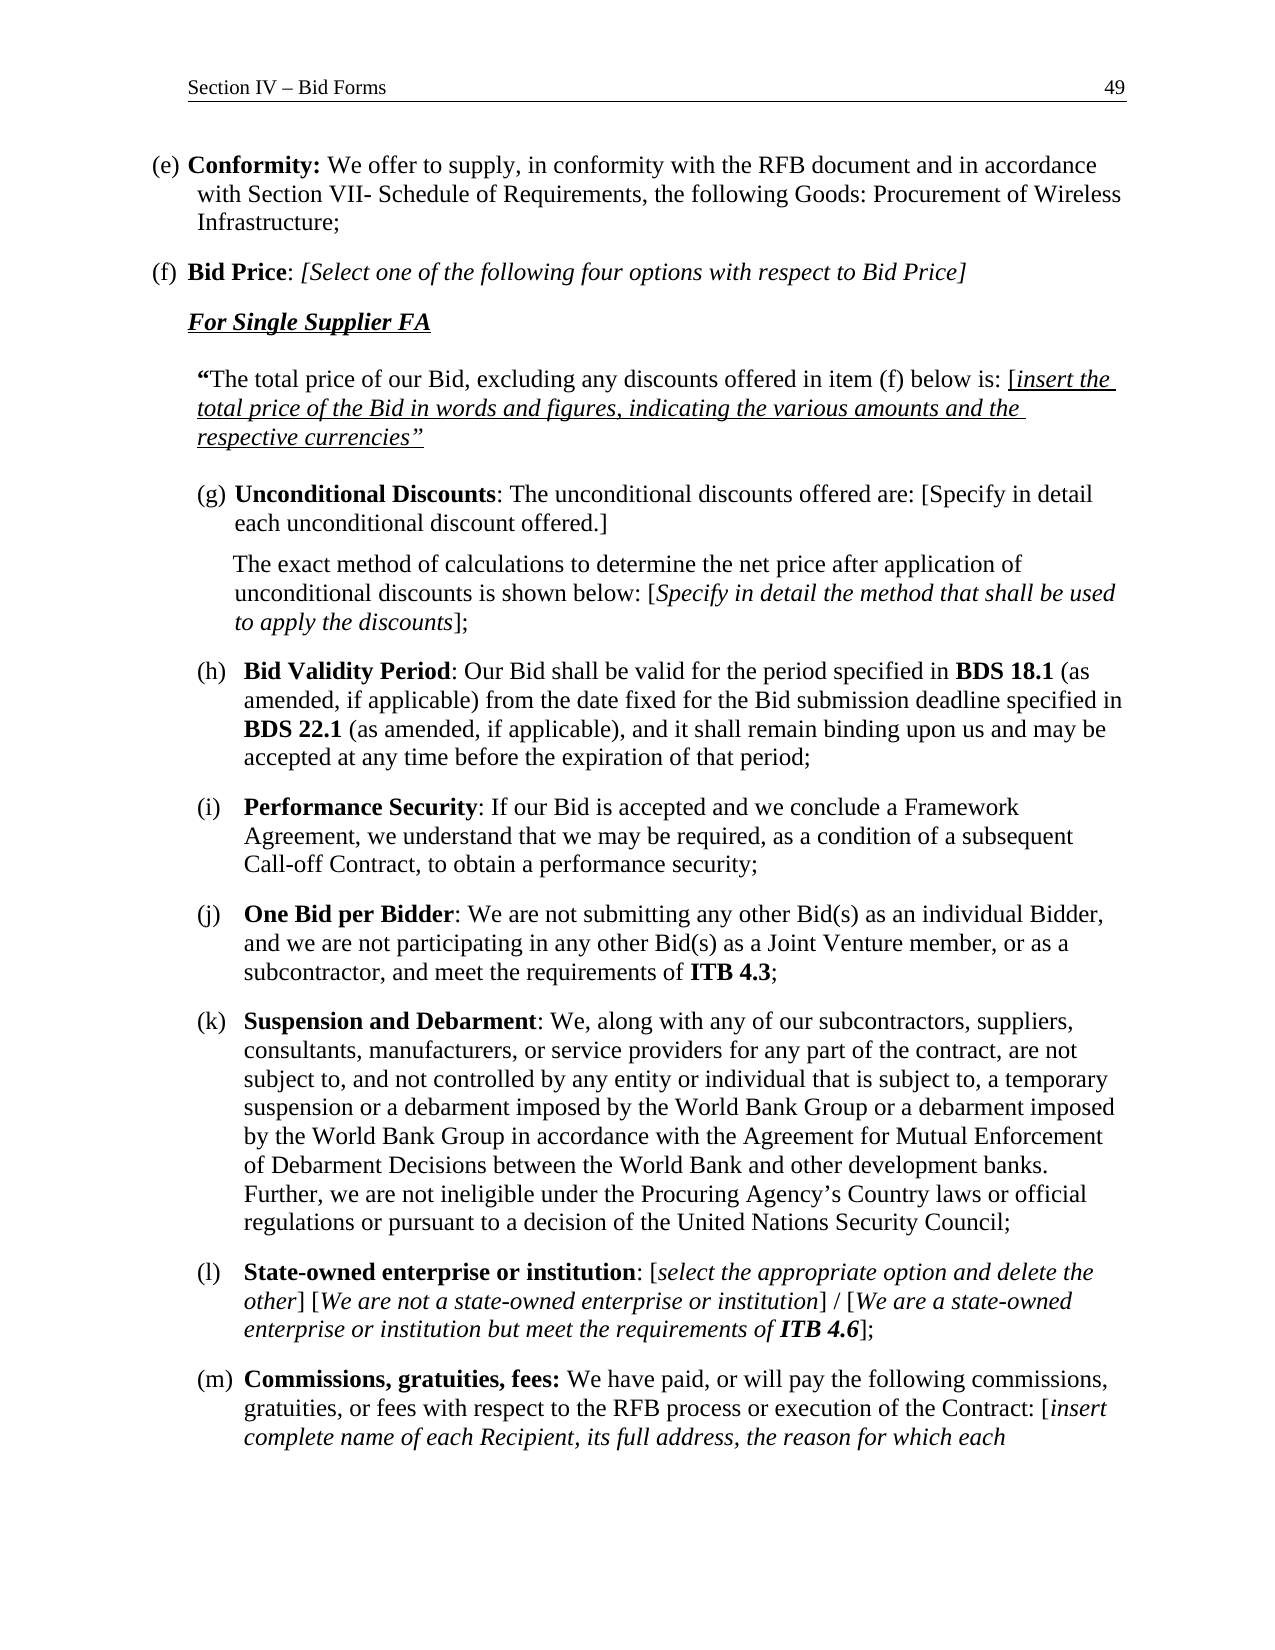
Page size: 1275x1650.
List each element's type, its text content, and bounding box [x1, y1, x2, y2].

list “The total price of our Bid, excluding any discounts offered in item (f) below is: [insert the total price of the Bid in words and figures, indicating the various amounts and the respective currencies” [197, 364, 1125, 450]
list Suspension and Debarment: We, along with any of our subcontractors, suppliers, consultants, manufacturers, or service providers for any part of the contract, are not subject to, and not controlled by any entity or individual that is subject to, a temporary suspension or a debarment imposed by the World Bank Group or a debarment imposed by the World Bank Group in accordance with the Agreement for Mutual Enforcement of Debarment Decisions between the World Bank and other development banks. Further, we are not ineligible under the Procuring Agency’s Country laws or official regulations or pursuant to a decision of the United Nations Security Council; [197, 1006, 1125, 1236]
list State-owned enterprise or institution: [select the appropriate option and delete the other] [We are not a state-owned enterprise or institution] / [We are a state-owned enterprise or institution but meet the requirements of ITB 4.6]; [197, 1257, 1125, 1343]
text For Single Supplier FA [187, 307, 1125, 335]
list One Bid per Bidder: We are not submitting any other Bid(s) as an individual Bidder, and we are not participating in any other Bid(s) as a Joint Venture member, or as a subcontractor, and meet the requirements of ITB 4.3; [197, 899, 1125, 985]
list Performance Security: If our Bid is accepted and we conclude a Framework Agreement, we understand that we may be required, as a condition of a subsequent Call-off Contract, to obtain a performance security; [197, 792, 1125, 878]
text The exact method of calculations to determine the net price after application of unconditional discounts is shown below: [Specify in detail the method that shall be used to apply the discounts]; [232, 549, 1125, 635]
list Bid Price: [Select one of the following four options with respect to Bid Price] [152, 257, 1125, 286]
list Unconditional Discounts: The unconditional discounts offered are: [Specify in detail each unconditional discount offered.] [197, 479, 1125, 537]
list Conformity: We offer to supply, in conformity with the RFB document and in accordance with Section VII- Schedule of Requirements, the following Goods: Procurement of Wireless Infrastructure; [152, 150, 1125, 236]
list Bid Validity Period: Our Bid shall be valid for the period specified in BDS 18.1 (as amended, if applicable) from the date fixed for the Bid submission deadline specified in BDS 22.1 (as amended, if applicable), and it shall remain binding upon us and may be accepted at any time before the expiration of that period; [197, 656, 1125, 771]
